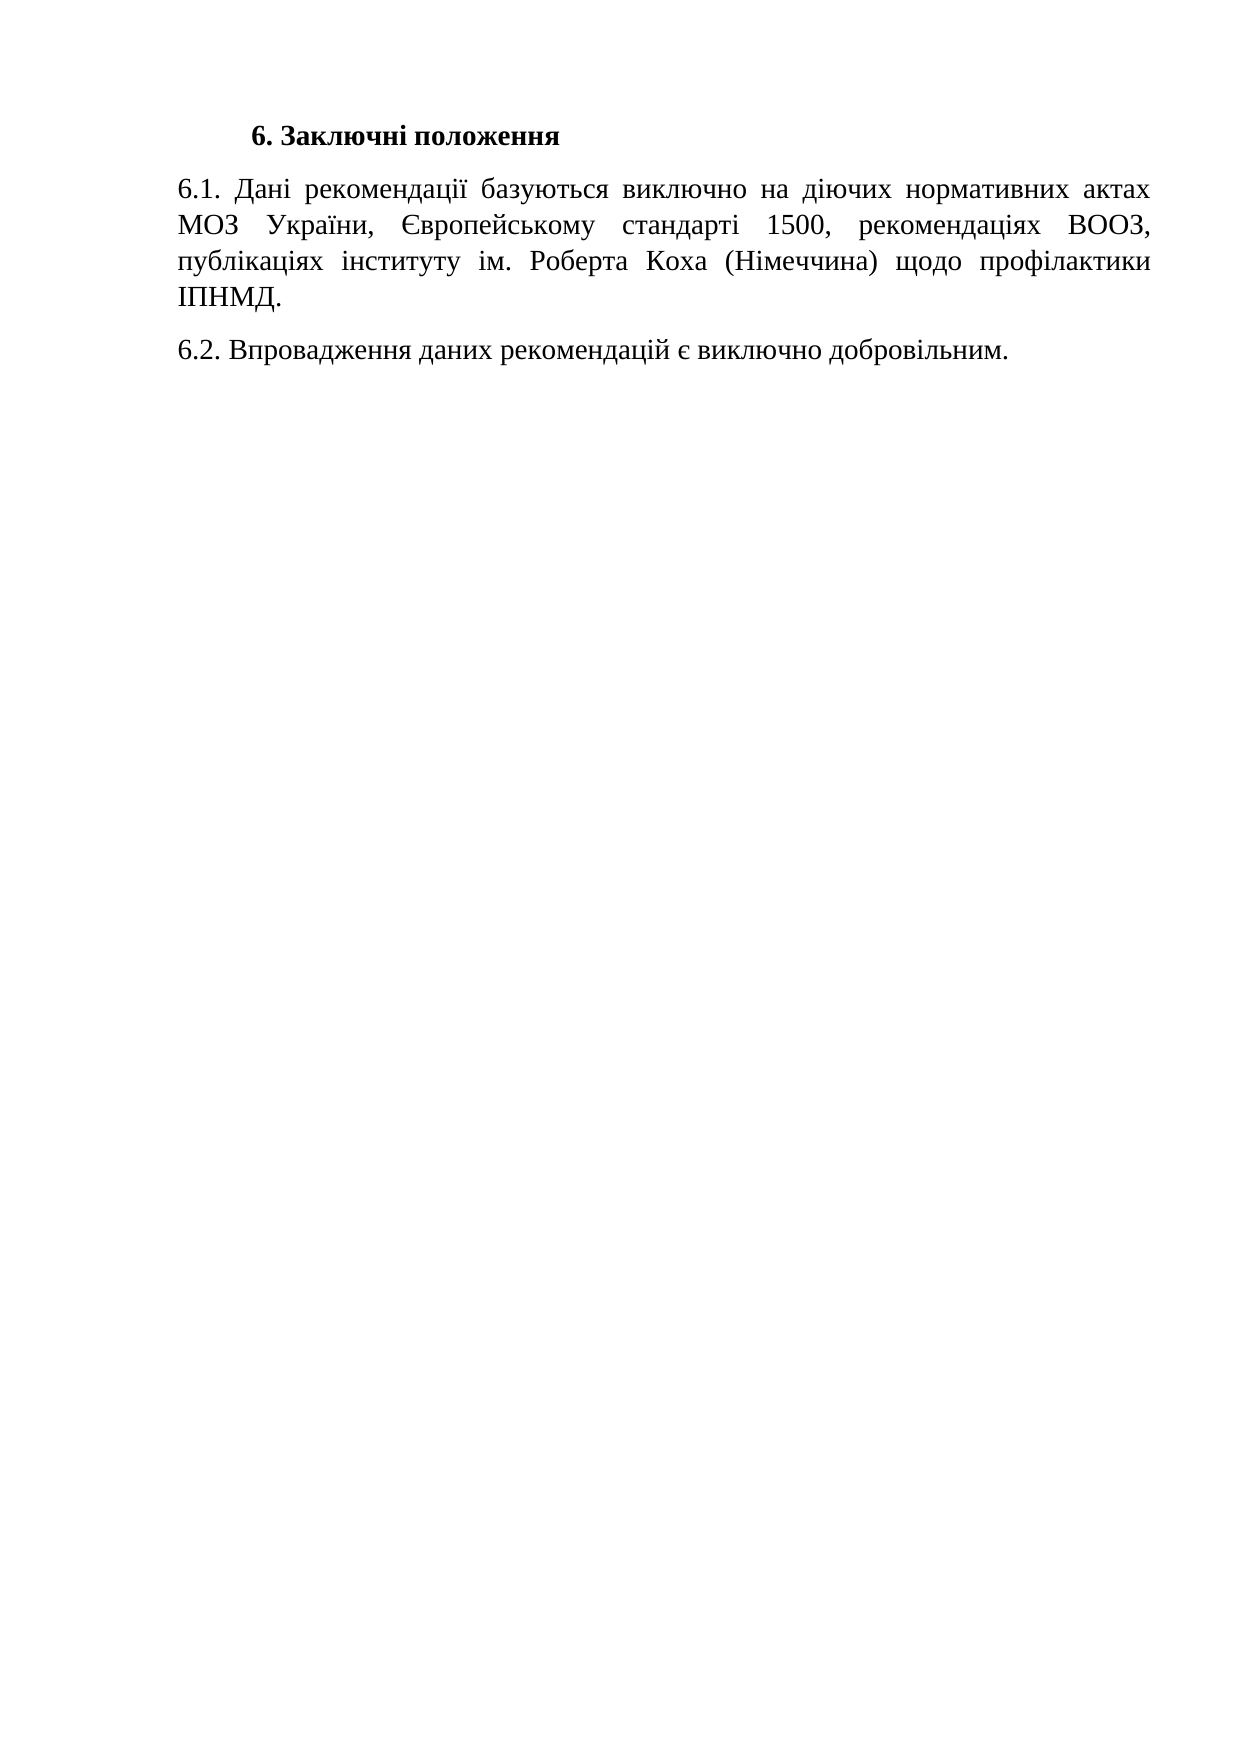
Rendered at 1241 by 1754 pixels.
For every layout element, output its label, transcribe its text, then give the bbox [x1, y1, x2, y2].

text 6.1. Дані рекомендації базуються виключно на діючих нормативних актах МОЗ України, Європейському стандарті 1500, рекомендаціях ВООЗ, публікаціях інституту ім. Роберта Коха (Німеччина) щодо профілактики ІПНМД. [177, 171, 1152, 313]
text 6.2. Впровадження даних рекомендацій є виключно добровільним. [177, 332, 1152, 366]
text 6. Заключні положення [177, 118, 1152, 152]
